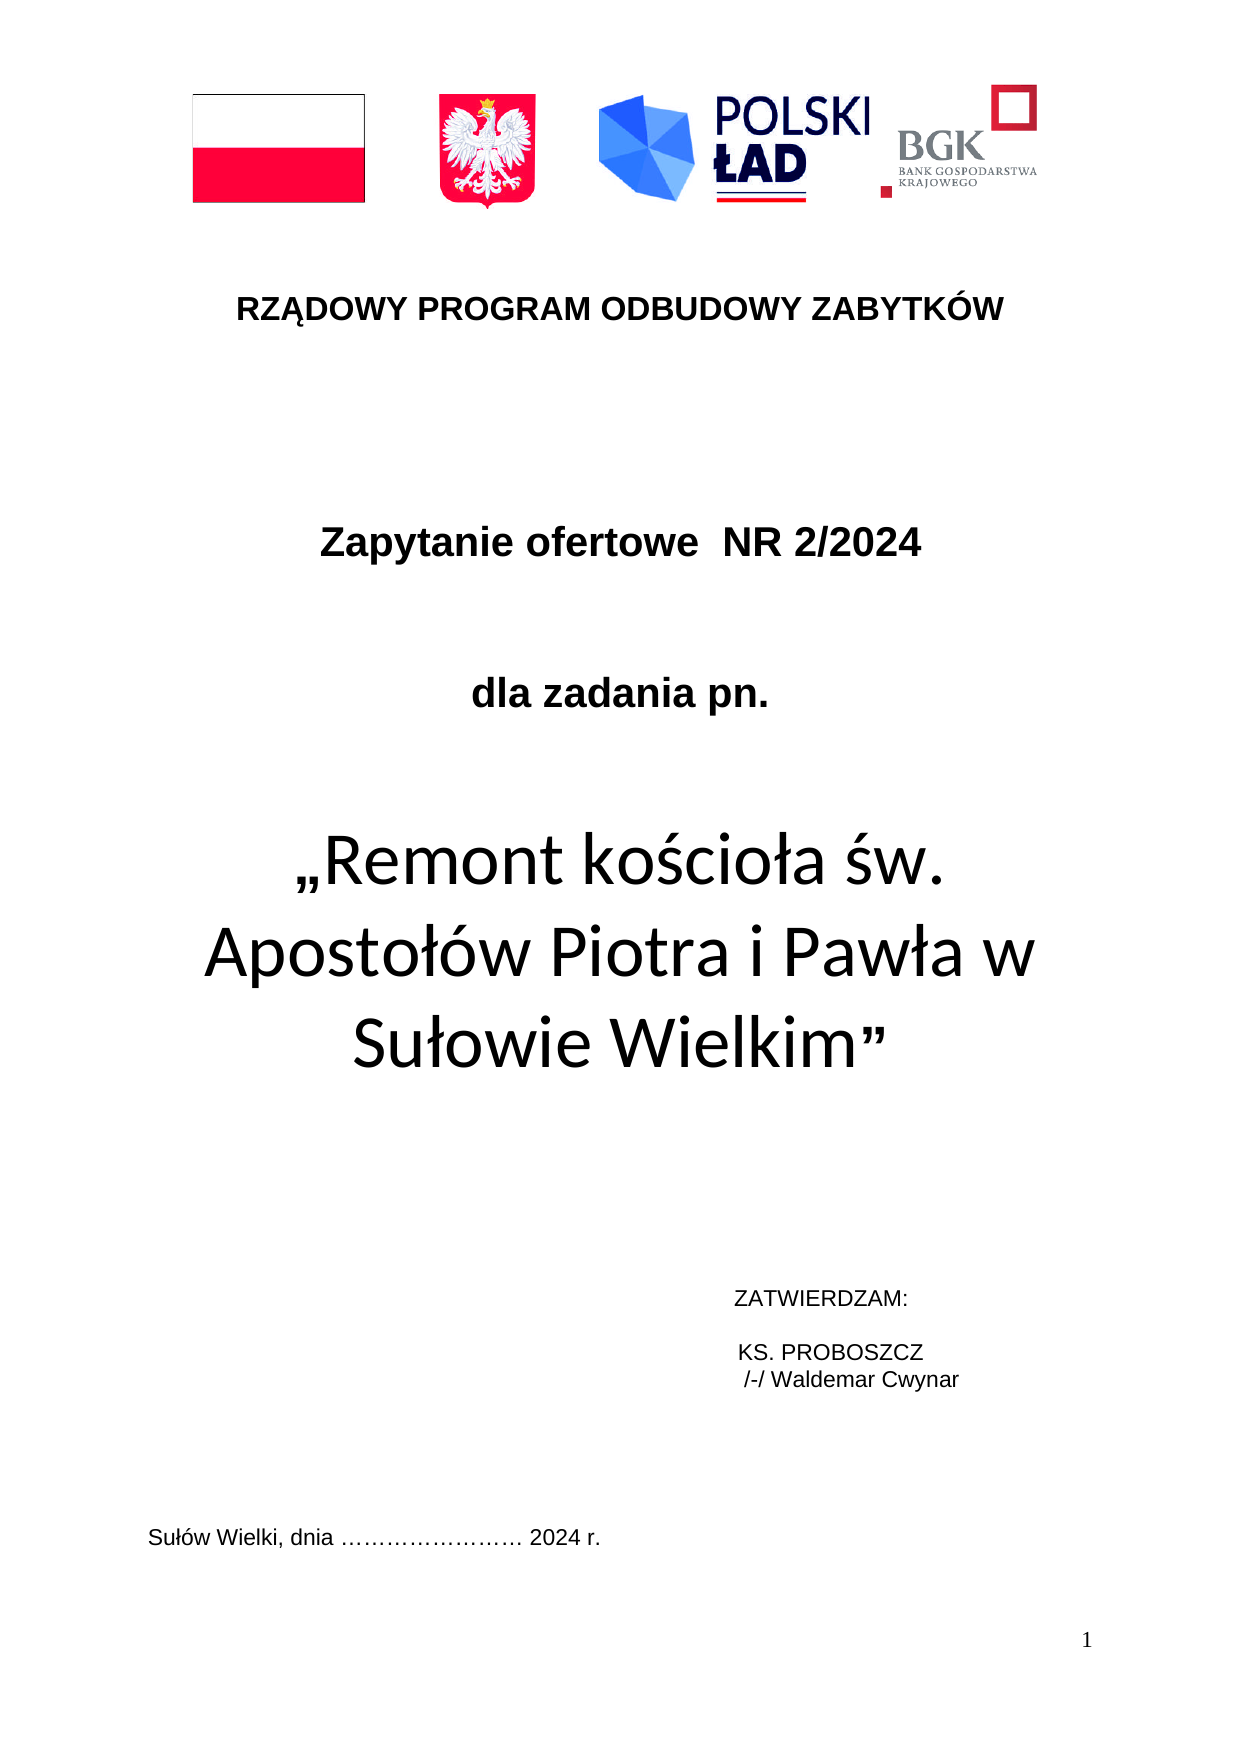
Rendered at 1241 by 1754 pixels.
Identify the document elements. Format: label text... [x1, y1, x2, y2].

text Sułów Wielki, dnia …………………… 2024 r. [148, 1524, 1093, 1578]
text ZATWIERDZAM: [590, 1285, 1093, 1311]
text RZĄDOWY PROGRAM ODBUDOWY ZABYTKÓW [148, 289, 1093, 327]
text KS. PROBOSZCZ [738, 1339, 1093, 1366]
text „Remont kościoła św. Apostołów Piotra i Pawła w Sułowie Wielkim” [148, 812, 1093, 1087]
text dla zadania pn. [148, 668, 1093, 716]
picture [192, 73, 1048, 209]
text /-/ Waldemar Cwynar [738, 1366, 1093, 1392]
text Zapytanie ofertowe NR 2/2024 [148, 517, 1093, 565]
